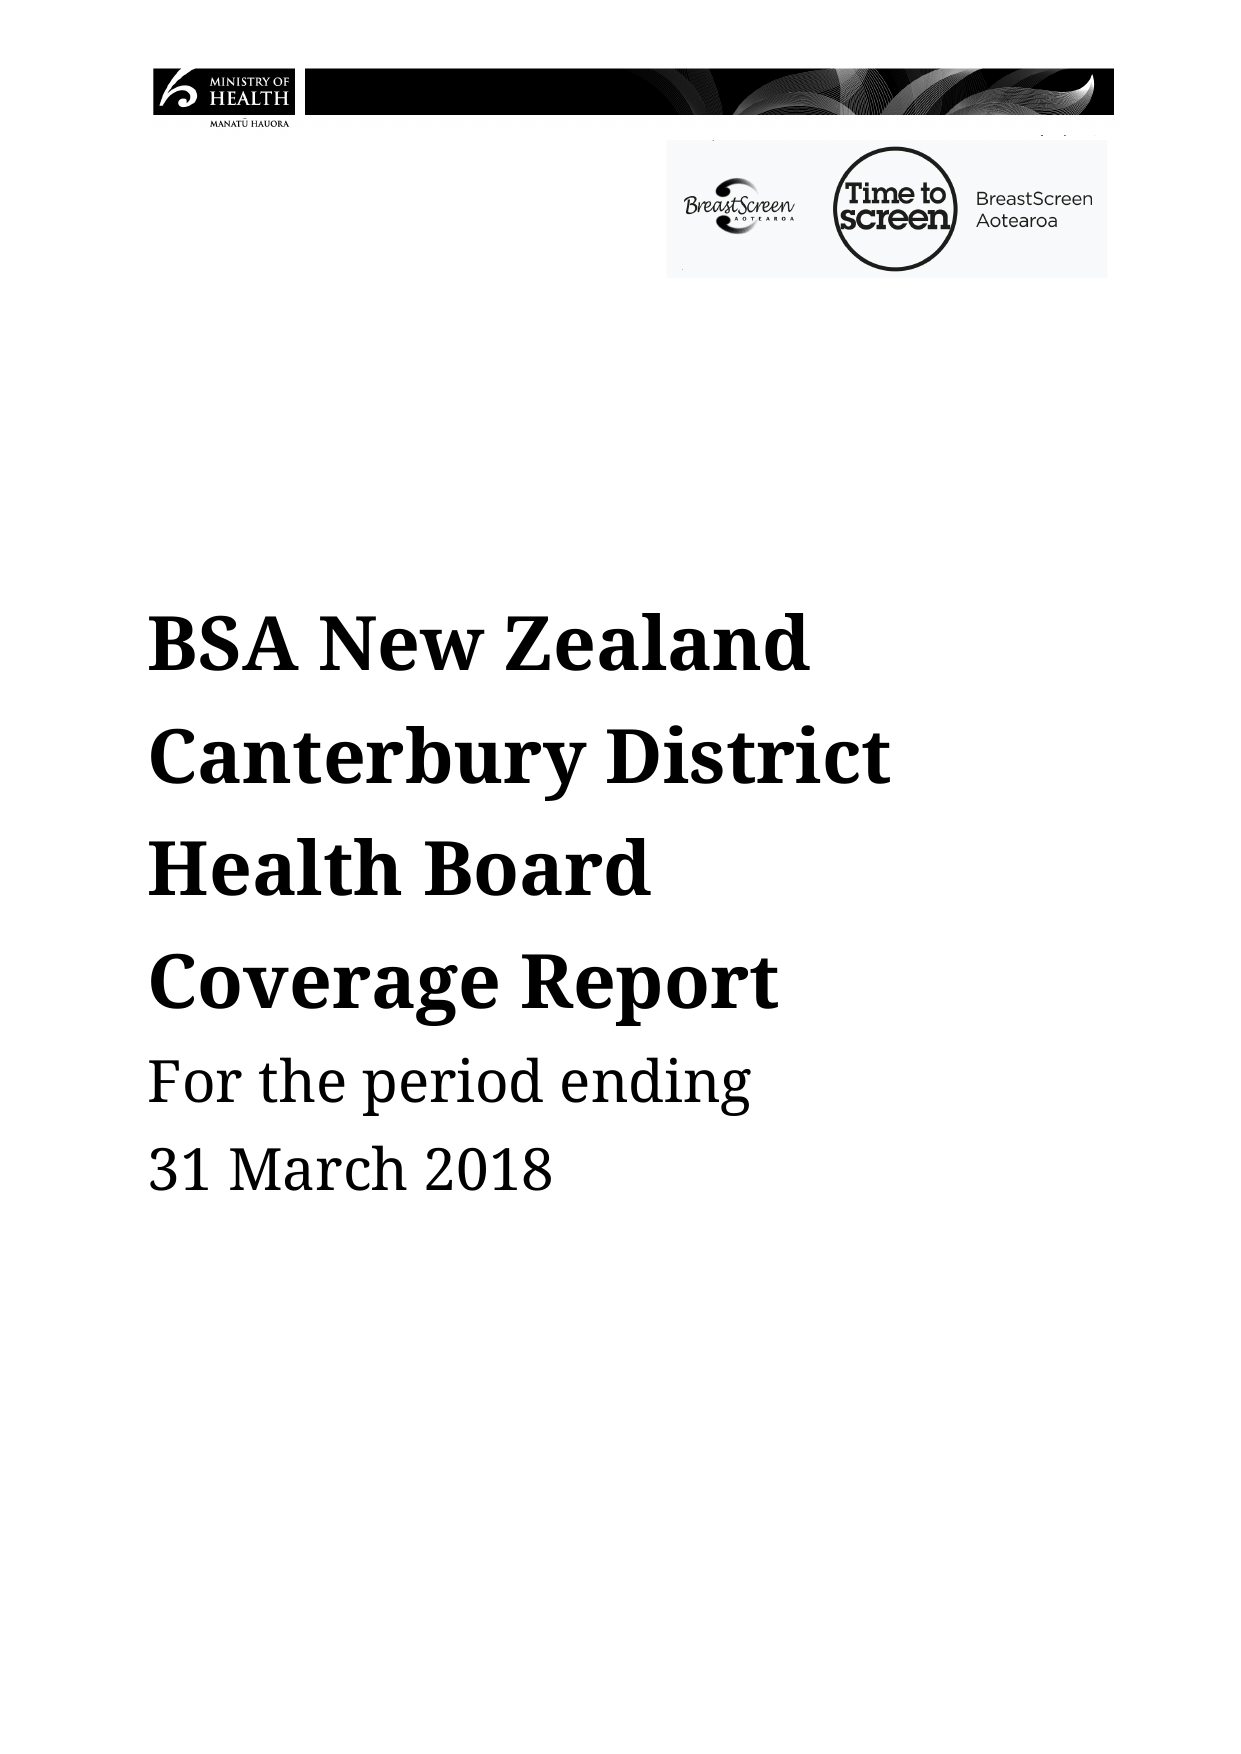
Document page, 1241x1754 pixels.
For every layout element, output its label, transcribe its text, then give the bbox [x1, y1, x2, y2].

text For the period ending [148, 1040, 1019, 1120]
text 31 March 2018 [148, 1128, 1019, 1207]
picture [666, 140, 1108, 278]
text BSA New Zealand Canterbury District Health Board Coverage Report [148, 591, 1004, 1030]
picture [147, 59, 1123, 136]
